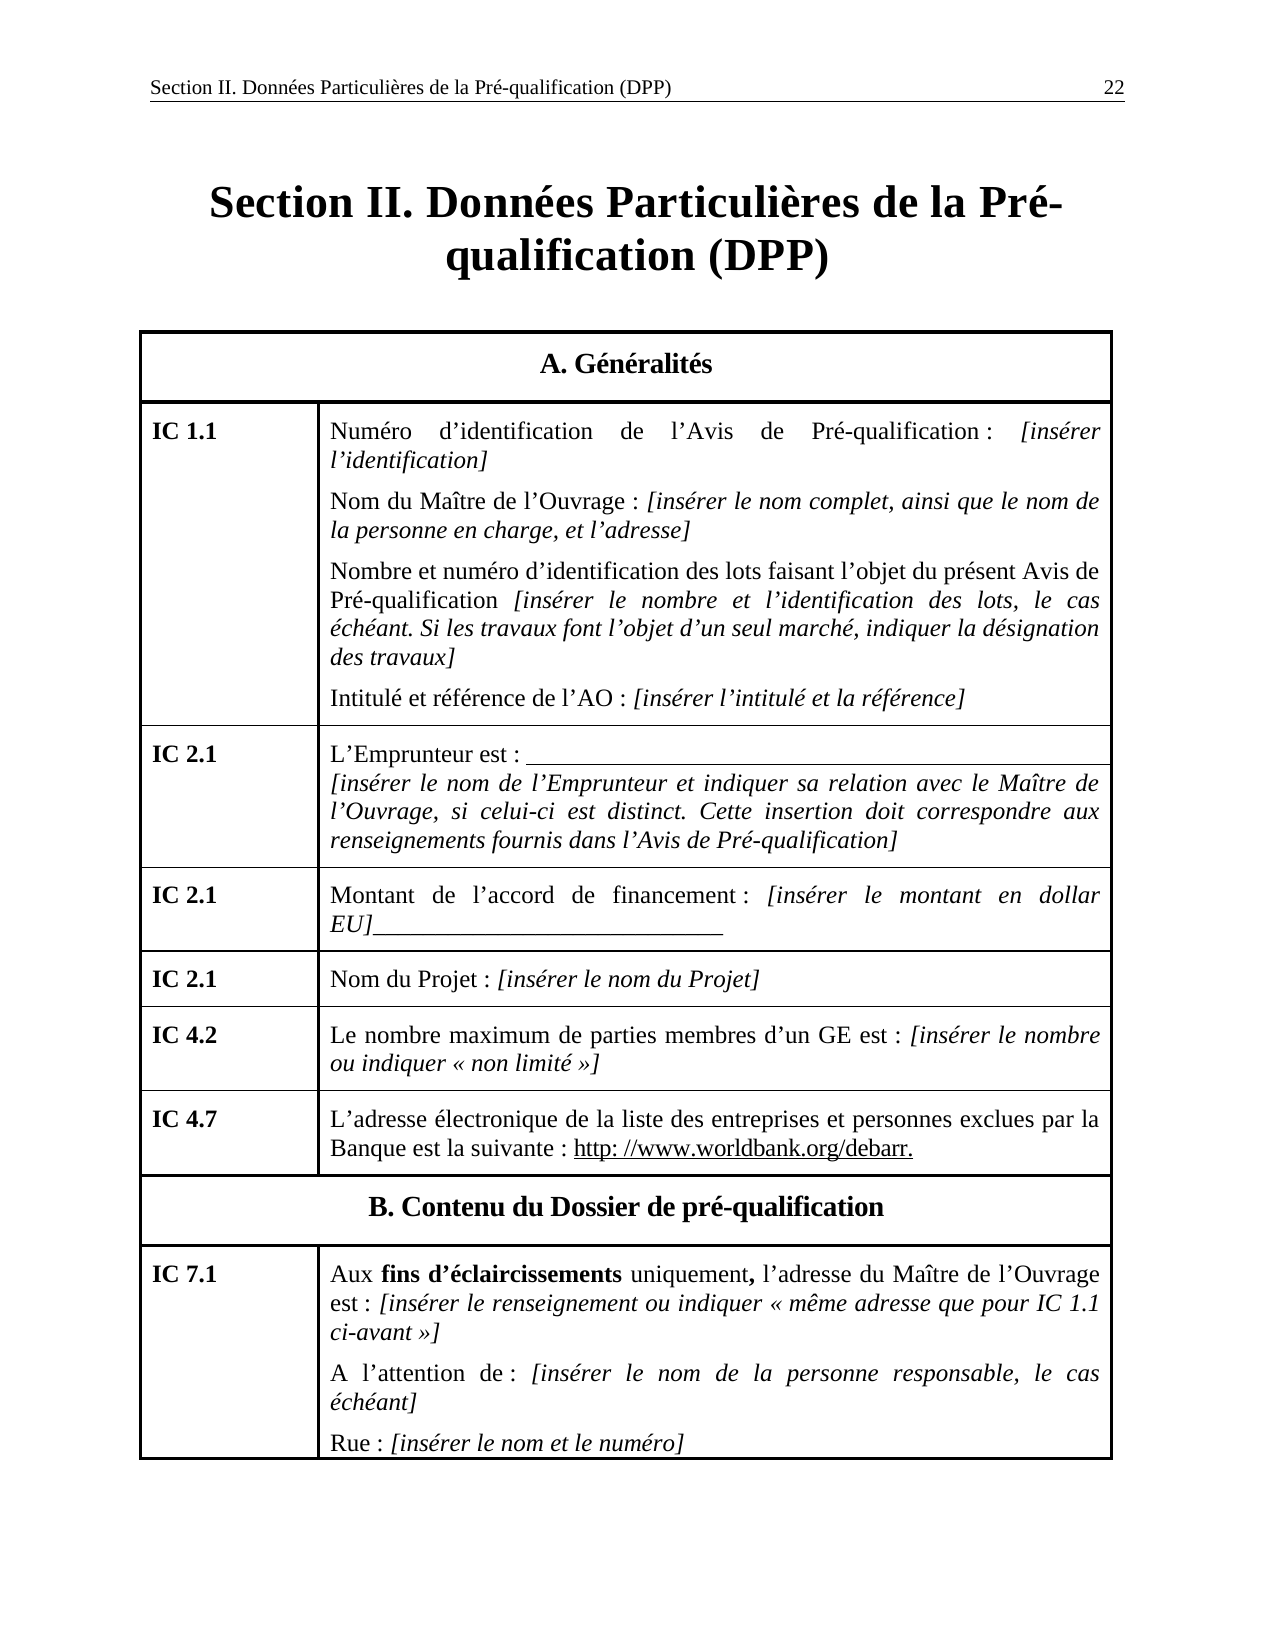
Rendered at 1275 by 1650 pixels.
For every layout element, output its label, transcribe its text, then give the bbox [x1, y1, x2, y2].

table_cell IC 4.7 [142, 1091, 317, 1174]
table_cell IC 1.1 [142, 404, 317, 725]
table_cell Numéro d’identification de l’Avis de Pré-qualification : [insérer l’identification] Nom du Maître de l’Ouvrage : [insérer le nom complet, ainsi que le nom de la personne en charge, et l’adresse] Nombre et numéro d’identification des lots faisant l’objet du présent Avis de Pré-qualification [insérer le nombre et l’identification des lots, le cas échéant. Si les travaux font l’objet d’un seul marché, indiquer la désignation des travaux] Intitulé et référence de l’AO : [insérer l’intitulé et la référence] [320, 404, 1110, 725]
table_cell Nom du Projet : [insérer le nom du Projet] [320, 952, 1110, 1006]
table_header A. Généralités [142, 334, 1110, 400]
table_cell IC 2.1 [142, 952, 317, 1006]
table_cell IC 4.2 [142, 1007, 317, 1090]
table_cell Le nombre maximum de parties membres d’un GE est : [insérer le nombre ou indiquer « non limité »] [320, 1007, 1110, 1090]
table_cell L’Emprunteur est : [insérer le nom de l’Emprunteur et indiquer sa relation avec le Maître de l’Ouvrage, si celui-ci est distinct. Cette insertion doit correspondre aux renseignements fournis dans l’Avis de Pré-qualification] [320, 726, 1110, 866]
table_cell IC 2.1 [142, 868, 317, 950]
text Section II. Données Particulières de la Pré-qualification (DPP) [150, 175, 1125, 280]
table_cell Montant de l’accord de financement : [insérer le montant en dollar EU]____________________________ [320, 868, 1110, 950]
table_cell IC 2.1 [142, 726, 317, 866]
table_cell IC 7.1 [142, 1247, 317, 1457]
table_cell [320, 1247, 1110, 1457]
table_cell L’adresse électronique de la liste des entreprises et personnes exclues par la Banque est la suivante : http: //www.worldbank.org/debarr. [320, 1091, 1110, 1174]
table_cell B. Contenu du Dossier de pré-qualification [142, 1177, 1110, 1244]
